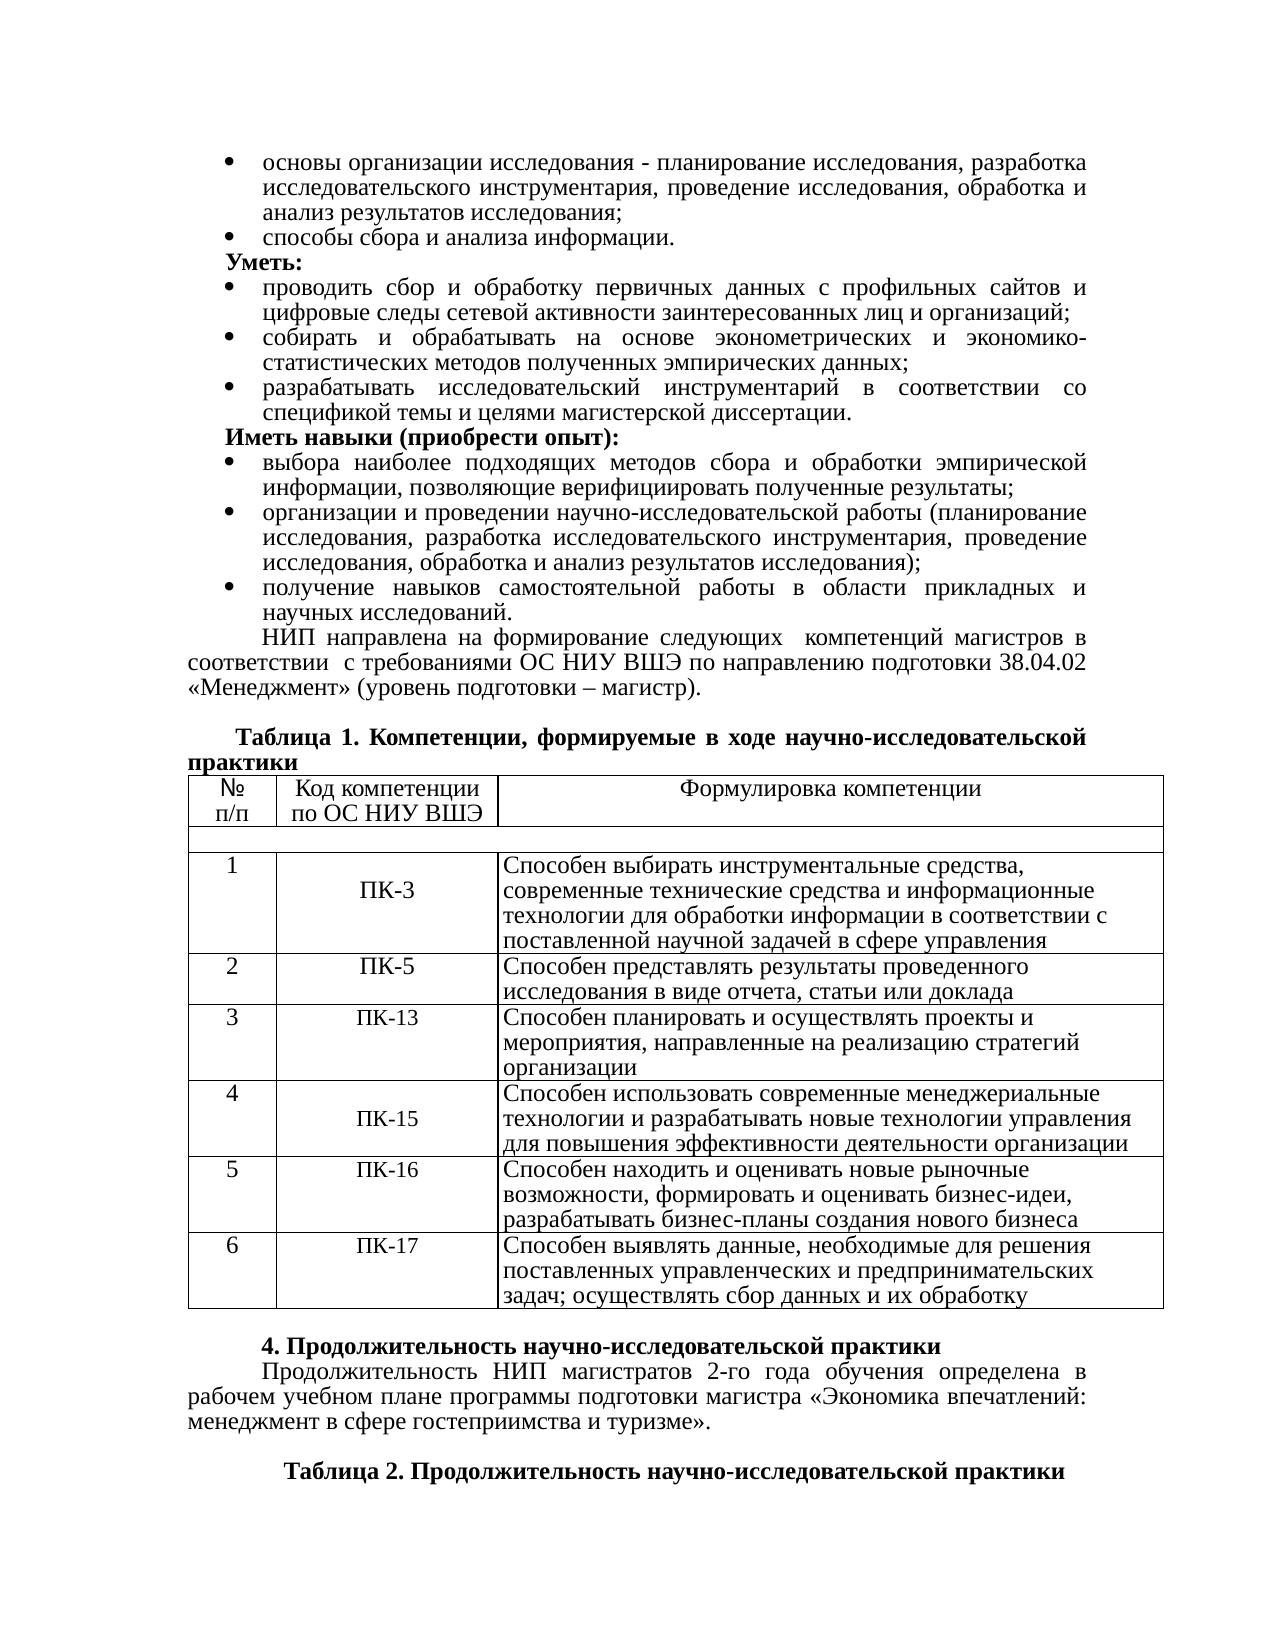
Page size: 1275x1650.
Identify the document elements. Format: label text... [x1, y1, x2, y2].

list получение навыков самостоятельной работы в области прикладных и научных исследований. [225, 575, 1087, 625]
text НИП направлена на формирование следующих компетенций магистров в соответствии с требованиями ОС НИУ ВШЭ по направлению подготовки 38.04.02 «Менеджмент» (уровень подготовки – магистр). [187, 625, 1087, 700]
table_header Код компетенции по ОС НИУ ВШЭ [277, 776, 497, 826]
table_cell ПК-16 [277, 1157, 497, 1232]
table_cell 4 [189, 1081, 276, 1156]
list организации и проведении научно-исследовательской работы (планирование исследования, разработка исследовательского инструментария, проведение исследования, обработка и анализ результатов исследования); [225, 500, 1087, 575]
text Продолжительность НИП магистратов 2-го года обучения определена в рабочем учебном плане программы подготовки магистра «Экономика впечатлений: менеджмент в сфере гостеприимства и туризме». [187, 1359, 1087, 1434]
table_cell Способен выявлять данные, необходимые для решения поставленных управленческих и предпринимательских задач; осуществлять сбор данных и их обработку [499, 1233, 1163, 1308]
table_cell Способен планировать и осуществлять проекты и мероприятия, направленные на реализацию стратегий организации [499, 1005, 1163, 1080]
list основы организации исследования - планирование исследования, разработка исследовательского инструментария, проведение исследования, обработка и анализ результатов исследования; [225, 150, 1087, 225]
text Иметь навыки (приобрести опыт): [225, 425, 1087, 450]
text Уметь: [225, 250, 1087, 275]
list способы сбора и анализа информации. [225, 225, 1087, 250]
table_cell 1 [189, 853, 276, 953]
table_cell 2 [189, 954, 276, 1004]
table_cell 3 [189, 1005, 276, 1080]
list разрабатывать исследовательский инструментарий в соответствии со спецификой темы и целями магистерской диссертации. [225, 375, 1087, 425]
table_cell ПК-5 [277, 954, 497, 1004]
table_cell ПК-17 [277, 1233, 497, 1308]
table_cell 5 [189, 1157, 276, 1232]
table_cell [189, 827, 1163, 852]
table_cell ПК-15 [277, 1081, 497, 1156]
text Таблица 1. Компетенции, формируемые в ходе научно-исследовательской практики [187, 725, 1087, 775]
list проводить сбор и обработку первичных данных с профильных сайтов и цифровые следы сетевой активности заинтересованных лиц и организаций; [225, 275, 1087, 325]
text 4. Продолжительность научно-исследовательской практики [187, 1334, 1087, 1359]
table_cell ПК-13 [277, 1005, 497, 1080]
list собирать и обрабатывать на основе эконометрических и экономико- статистических методов полученных эмпирических данных; [225, 325, 1087, 375]
text Таблица 2. Продолжительность научно-исследовательской практики [187, 1459, 1087, 1484]
table_cell ПК-3 [277, 853, 497, 953]
table_header № п/п [189, 776, 276, 826]
table_cell Способен выбирать инструментальные средства, современные технические средства и информационные технологии для обработки информации в соответствии с поставленной научной задачей в сфере управления [499, 853, 1163, 953]
table_cell Способен представлять результаты проведенного исследования в виде отчета, статьи или доклада [499, 954, 1163, 1004]
table_cell Способен находить и оценивать новые рыночные возможности, формировать и оценивать бизнес-идеи, разрабатывать бизнес-планы создания нового бизнеса [499, 1157, 1163, 1232]
table_cell 6 [189, 1233, 276, 1308]
table_cell Способен использовать современные менеджериальные технологии и разрабатывать новые технологии управления для повышения эффективности деятельности организации [499, 1081, 1163, 1156]
table_header Формулировка компетенции [499, 776, 1163, 826]
list выбора наиболее подходящих методов сбора и обработки эмпирической информации, позволяющие верифициировать полученные результаты; [225, 450, 1087, 500]
